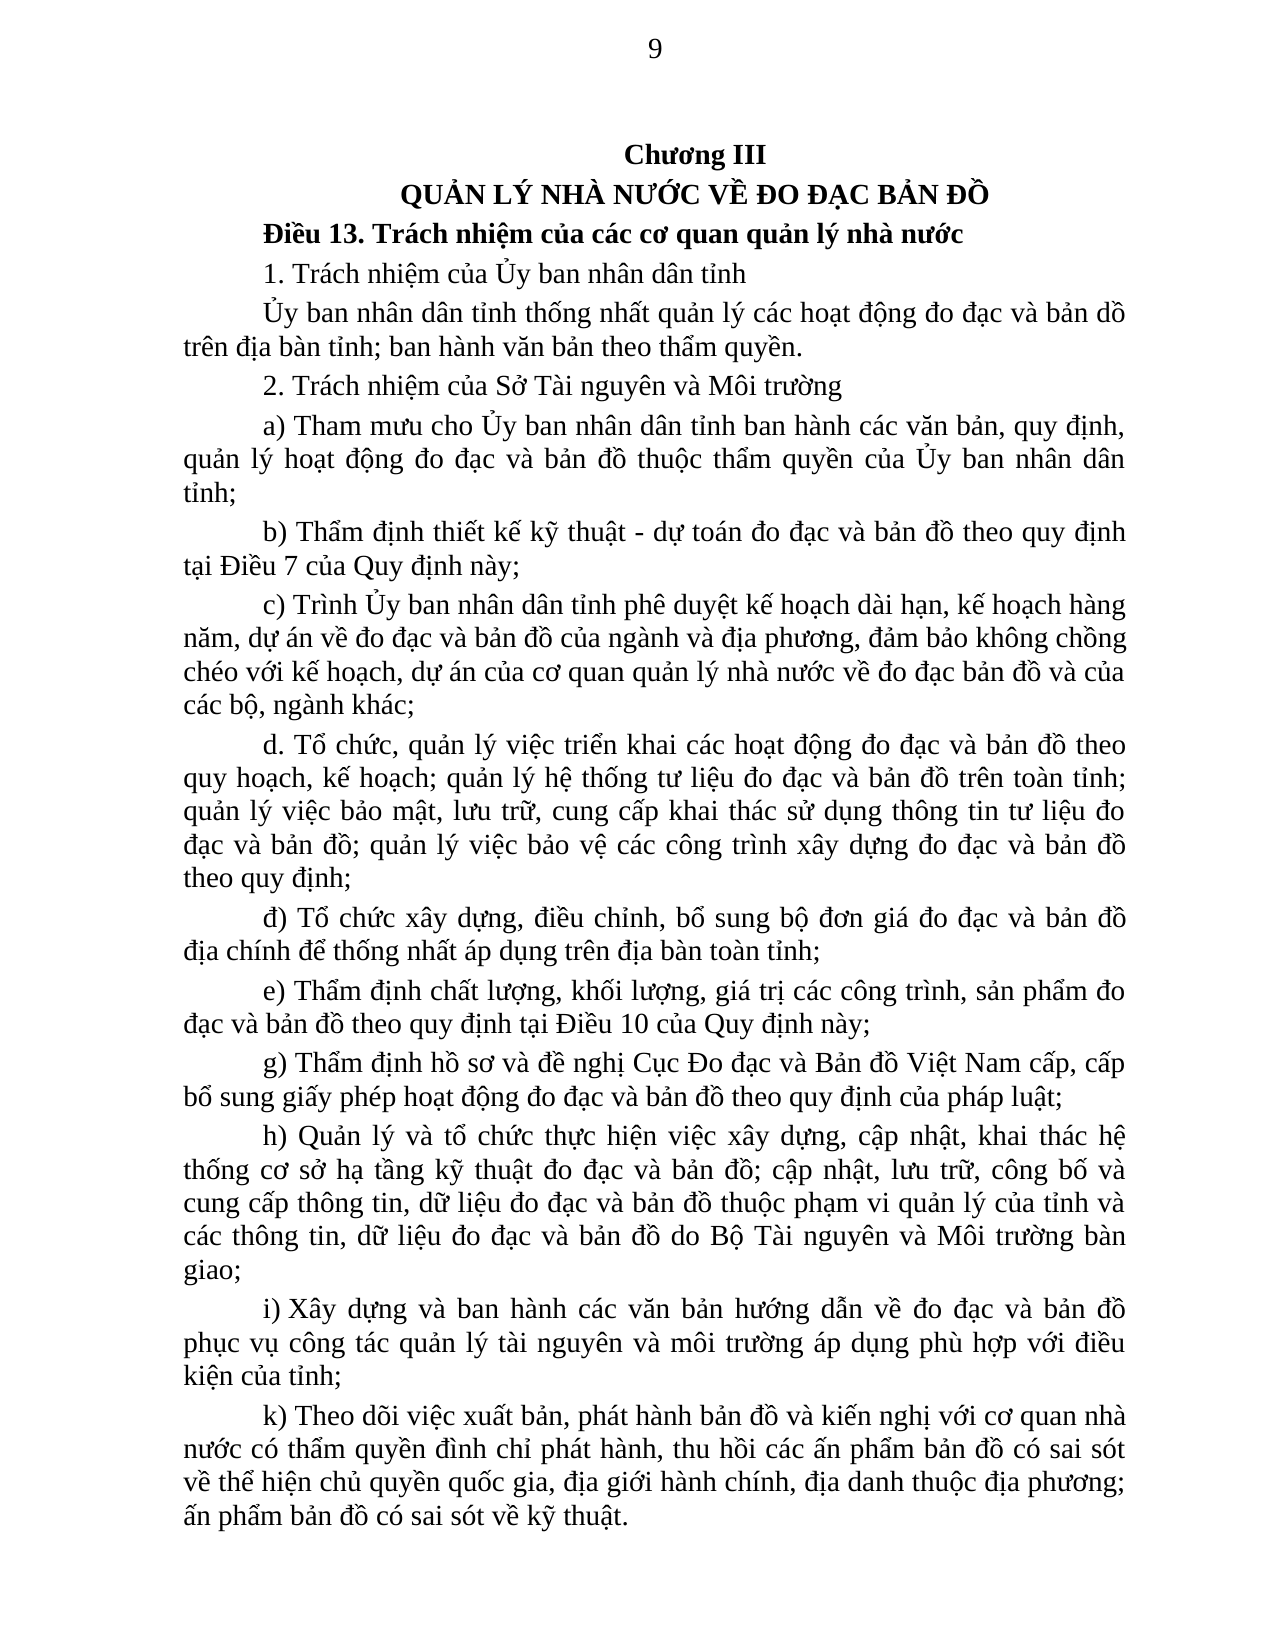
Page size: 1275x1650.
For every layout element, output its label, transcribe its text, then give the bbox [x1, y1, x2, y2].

text QUẢN LÝ NHÀ NƯỚC VỀ ĐO ĐẠC BẢN ĐỒ [183, 177, 1127, 211]
text i) Xây dựng và ban hành các văn bản hướng dẫn về đo đạc và bản đồ phục vụ công tác quản lý tài nguyên và môi trường áp dụng phù hợp với điều kiện của tỉnh; [183, 1292, 1127, 1392]
text b) Thẩm định thiết kế kỹ thuật - dự toán đo đạc và bản đồ theo quy định tại Điều 7 của Quy định này; [183, 515, 1127, 582]
text e) Thẩm định chất lượng, khối lượng, giá trị các công trình, sản phẩm đo đạc và bản đồ theo quy định tại Điều 10 của Quy định này; [183, 973, 1127, 1040]
text Điều 13. Trách nhiệm của các cơ quan quản lý nhà nước [183, 217, 1127, 250]
text 2. Trách nhiệm của Sở Tài nguyên và Môi trường [183, 369, 1127, 402]
text Chương III [183, 138, 1127, 171]
text 1. Trách nhiệm của Ủy ban nhân dân tỉnh [183, 257, 1127, 290]
text h) Quản lý và tổ chức thực hiện việc xây dựng, cập nhật, khai thác hệ thống cơ sở hạ tầng kỹ thuật đo đạc và bản đồ; cập nhật, lưu trữ, công bố và cung cấp thông tin, dữ liệu đo đạc và bản đồ thuộc phạm vi quản lý của tỉnh và các thông tin, dữ liệu đo đạc và bản đồ do Bộ Tài nguyên và Môi trường bàn giao; [183, 1119, 1127, 1286]
text g) Thẩm định hồ sơ và đề nghị Cục Đo đạc và Bản đồ Việt Nam cấp, cấp bổ sung giấy phép hoạt động đo đạc và bản đồ theo quy định của pháp luật; [183, 1046, 1127, 1113]
text c) Trình Ủy ban nhân dân tỉnh phê duyệt kế hoạch dài hạn, kế hoạch hàng năm, dự án về đo đạc và bản đồ của ngành và địa phương, đảm bảo không chồng chéo với kế hoạch, dự án của cơ quan quản lý nhà nước về đo đạc bản đồ và của các bộ, ngành khác; [183, 588, 1127, 721]
text Ủy ban nhân dân tỉnh thống nhất quản lý các hoạt động đo đạc và bản dồ trên địa bàn tỉnh; ban hành văn bản theo thẩm quyền. [183, 296, 1127, 363]
text k) Theo dõi việc xuất bản, phát hành bản đồ và kiến nghị với cơ quan nhà nước có thẩm quyền đình chỉ phát hành, thu hồi các ấn phẩm bản đồ có sai sót về thể hiện chủ quyền quốc gia, địa giới hành chính, địa danh thuộc địa phương; ấn phẩm bản đồ có sai sót về kỹ thuật. [183, 1398, 1127, 1532]
text d. Tổ chức, quản lý việc triển khai các hoạt động đo đạc và bản đồ theo quy hoạch, kế hoạch; quản lý hệ thống tư liệu đo đạc và bản đồ trên toàn tỉnh; quản lý việc bảo mật, lưu trữ, cung cấp khai thác sử dụng thông tin tư liệu đo đạc và bản đồ; quản lý việc bảo vệ các công trình xây dựng đo đạc và bản đồ theo quy định; [183, 727, 1127, 894]
text a) Tham mưu cho Ủy ban nhân dân tỉnh ban hành các văn bản, quy định, quản lý hoạt động đo đạc và bản đồ thuộc thẩm quyền của Ủy ban nhân dân tỉnh; [183, 409, 1127, 509]
text đ) Tổ chức xây dựng, điều chỉnh, bổ sung bộ đơn giá đo đạc và bản đồ địa chính để thống nhất áp dụng trên địa bàn toàn tỉnh; [183, 900, 1127, 967]
